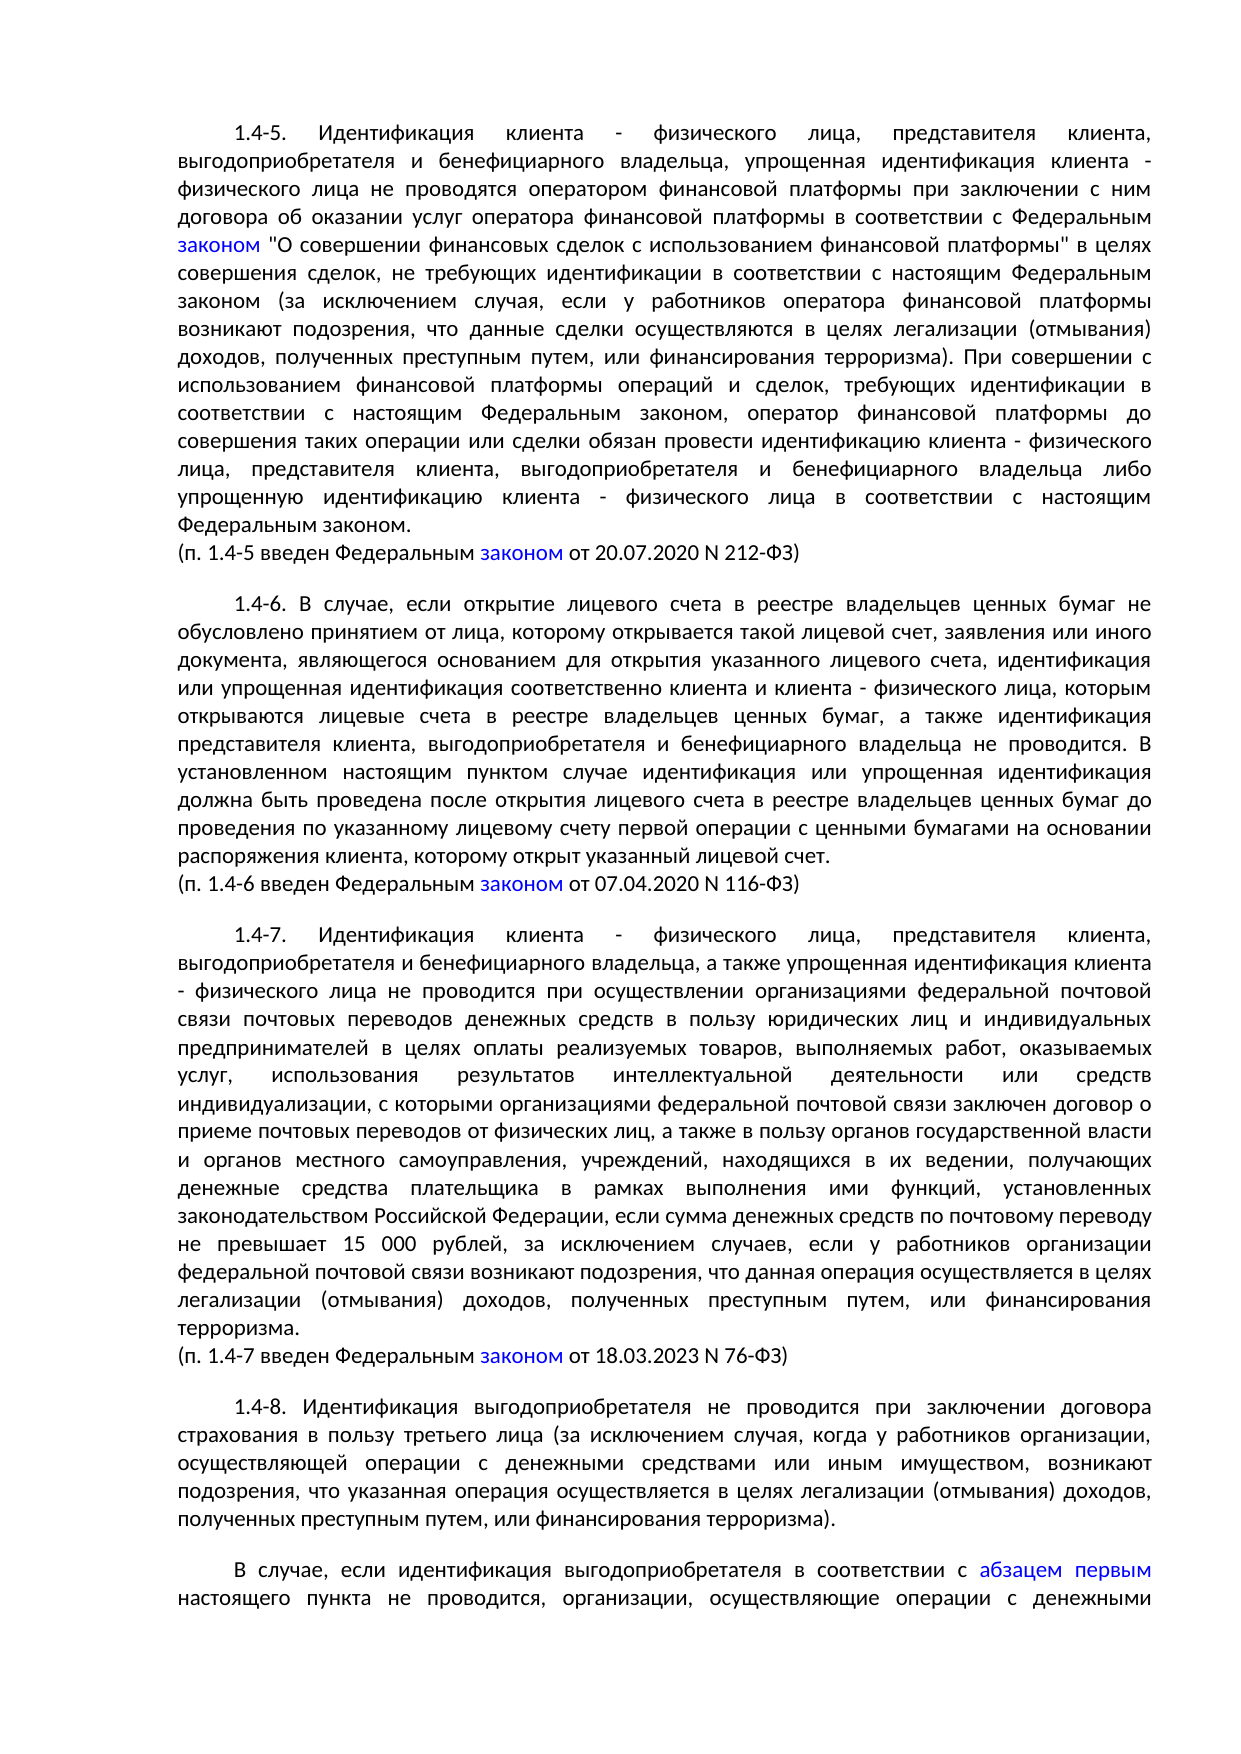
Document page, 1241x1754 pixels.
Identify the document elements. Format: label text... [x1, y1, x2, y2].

text 1.4-7. Идентификация клиента - физического лица, представителя клиента, выгодоприобретателя и бенефициарного владельца, а также упрощенная идентификация клиента - физического лица не проводится при осуществлении организациями федеральной почтовой связи почтовых переводов денежных средств в пользу юридических лиц и индивидуальных предпринимателей в целях оплаты реализуемых товаров, выполняемых работ, оказываемых услуг, использования результатов интеллектуальной деятельности или средств индивидуализации, с которыми организациями федеральной почтовой связи заключен договор о приеме почтовых переводов от физических лиц, а также в пользу органов государственной власти и органов местного самоуправления, учреждений, находящихся в их ведении, получающих денежные средства плательщика в рамках выполнения ими функций, установленных законодательством Российской Федерации, если сумма денежных средств по почтовому переводу не превышает 15 000 рублей, за исключением случаев, если у работников организации федеральной почтовой связи возникают подозрения, что данная операция осуществляется в целях легализации (отмывания) доходов, полученных преступным путем, или финансирования терроризма. [177, 921, 1152, 1341]
text 1.4-8. Идентификация выгодоприобретателя не проводится при заключении договора страхования в пользу третьего лица (за исключением случая, когда у работников организации, осуществляющей операции с денежными средствами или иным имуществом, возникают подозрения, что указанная операция осуществляется в целях легализации (отмывания) доходов, полученных преступным путем, или финансирования терроризма). [177, 1392, 1152, 1532]
text 1.4-6. В случае, если открытие лицевого счета в реестре владельцев ценных бумаг не обусловлено принятием от лица, которому открывается такой лицевой счет, заявления или иного документа, являющегося основанием для открытия указанного лицевого счета, идентификация или упрощенная идентификация соответственно клиента и клиента - физического лица, которым открываются лицевые счета в реестре владельцев ценных бумаг, а также идентификация представителя клиента, выгодоприобретателя и бенефициарного владельца не проводится. В установленном настоящим пунктом случае идентификация или упрощенная идентификация должна быть проведена после открытия лицевого счета в реестре владельцев ценных бумаг до проведения по указанному лицевому счету первой операции с ценными бумагами на основании распоряжения клиента, которому открыт указанный лицевой счет. [177, 589, 1152, 869]
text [177, 1555, 1152, 1611]
text 1.4-5. Идентификация клиента - физического лица, представителя клиента, выгодоприобретателя и бенефициарного владельца, упрощенная идентификация клиента - физического лица не проводятся оператором финансовой платформы при заключении с ним договора об оказании услуг оператора финансовой платформы в соответствии с Федеральным законом "О совершении финансовых сделок с использованием финансовой платформы" в целях совершения сделок, не требующих идентификации в соответствии с настоящим Федеральным законом (за исключением случая, если у работников оператора финансовой платформы возникают подозрения, что данные сделки осуществляются в целях легализации (отмывания) доходов, полученных преступным путем, или финансирования терроризма). При совершении с использованием финансовой платформы операций и сделок, требующих идентификации в соответствии с настоящим Федеральным законом, оператор финансовой платформы до совершения таких операции или сделки обязан провести идентификацию клиента - физического лица, представителя клиента, выгодоприобретателя и бенефициарного владельца либо упрощенную идентификацию клиента - физического лица в соответствии с настоящим Федеральным законом. [177, 118, 1152, 538]
text (п. 1.4-5 введен Федеральным законом от 20.07.2020 N 212-ФЗ) [177, 538, 1152, 566]
text (п. 1.4-6 введен Федеральным законом от 07.04.2020 N 116-ФЗ) [177, 869, 1152, 898]
text (п. 1.4-7 введен Федеральным законом от 18.03.2023 N 76-ФЗ) [177, 1341, 1152, 1369]
